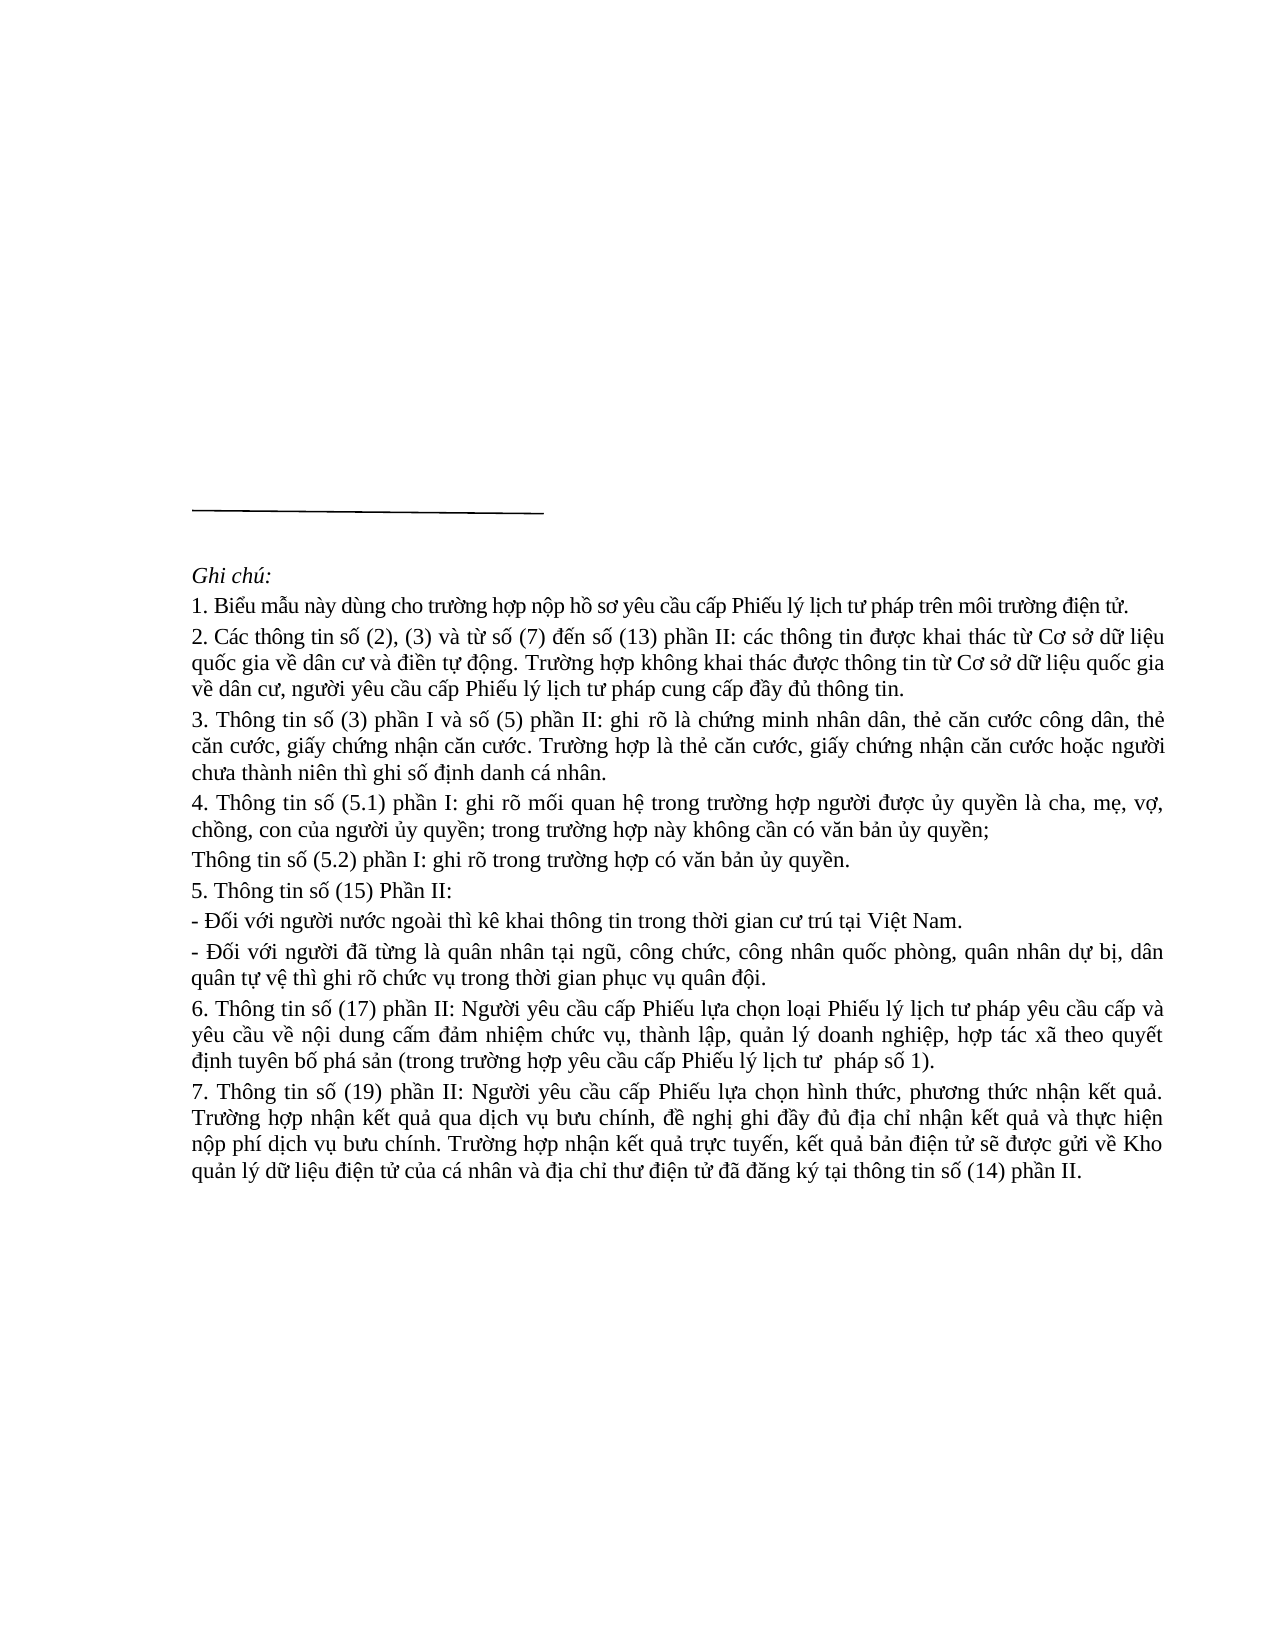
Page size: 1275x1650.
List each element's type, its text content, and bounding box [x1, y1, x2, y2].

text 4. Thông tin số (5.1) phần I: ghi rõ mối quan hệ trong trường hợp người được ủy quyền là cha, mẹ, vợ, chồng, con của người ủy quyền; trong trường hợp này không cần có văn bản ủy quyền; [191, 789, 1166, 842]
text 7. Thông tin số (19) phần II: Người yêu cầu cấp Phiếu lựa chọn hình thức, phương thức nhận kết quả. Trường hợp nhận kết quả qua dịch vụ bưu chính, đề nghị ghi đầy đủ địa chỉ nhận kết quả và thực hiện nộp phí dịch vụ bưu chính. Trường hợp nhận kết quả trực tuyến, kết quả bản điện tử sẽ được gửi về Kho quản lý dữ liệu điện tử của cá nhân và địa chỉ thư điện tử đã đăng ký tại thông tin số (14) phần II. [191, 1078, 1166, 1183]
text Ghi chú: [191, 562, 1254, 588]
text 3. Thông tin số (3) phần I và số (5) phần II: ghi rõ là chứng minh nhân dân, thẻ căn cước công dân, thẻ căn cước, giấy chứng nhận căn cước. Trường hợp là thẻ căn cước, giấy chứng nhận căn cước hoặc người chưa thành niên thì ghi số định danh cá nhân. [191, 706, 1166, 785]
text 6. Thông tin số (17) phần II: Người yêu cầu cấp Phiếu lựa chọn loại Phiếu lý lịch tư pháp yêu cầu cấp và yêu cầu về nội dung cấm đảm nhiệm chức vụ, thành lập, quản lý doanh nghiệp, hợp tác xã theo quyết định tuyên bố phá sản (trong trường hợp yêu cầu cấp Phiếu lý lịch tư pháp số 1). [191, 994, 1166, 1074]
text - Đối với người đã từng là quân nhân tại ngũ, công chức, công nhân quốc phòng, quân nhân dự bị, dân quân tự vệ thì ghi rõ chức vụ trong thời gian phục vụ quân đội. [191, 938, 1166, 990]
text 1. Biểu mẫu này dùng cho trường hợp nộp hồ sơ yêu cầu cấp Phiếu lý lịch tư pháp trên môi trường điện tử. [191, 592, 1166, 619]
text - Đối với người nước ngoài thì kê khai thông tin trong thời gian cư trú tại Việt Nam. [191, 907, 1166, 933]
text Thông tin số (5.2) phần I: ghi rõ trong trường hợp có văn bản ủy quyền. [191, 846, 1166, 872]
text 5. Thông tin số (15) Phần II: [191, 877, 1224, 903]
text 2. Các thông tin số (2), (3) và từ số (7) đến số (13) phần II: các thông tin được khai thác từ Cơ sở dữ liệu quốc gia về dân cư và điền tự động. Trường hợp không khai thác được thông tin từ Cơ sở dữ liệu quốc gia về dân cư, người yêu cầu cấp Phiếu lý lịch tư pháp cung cấp đầy đủ thông tin. [191, 623, 1166, 702]
